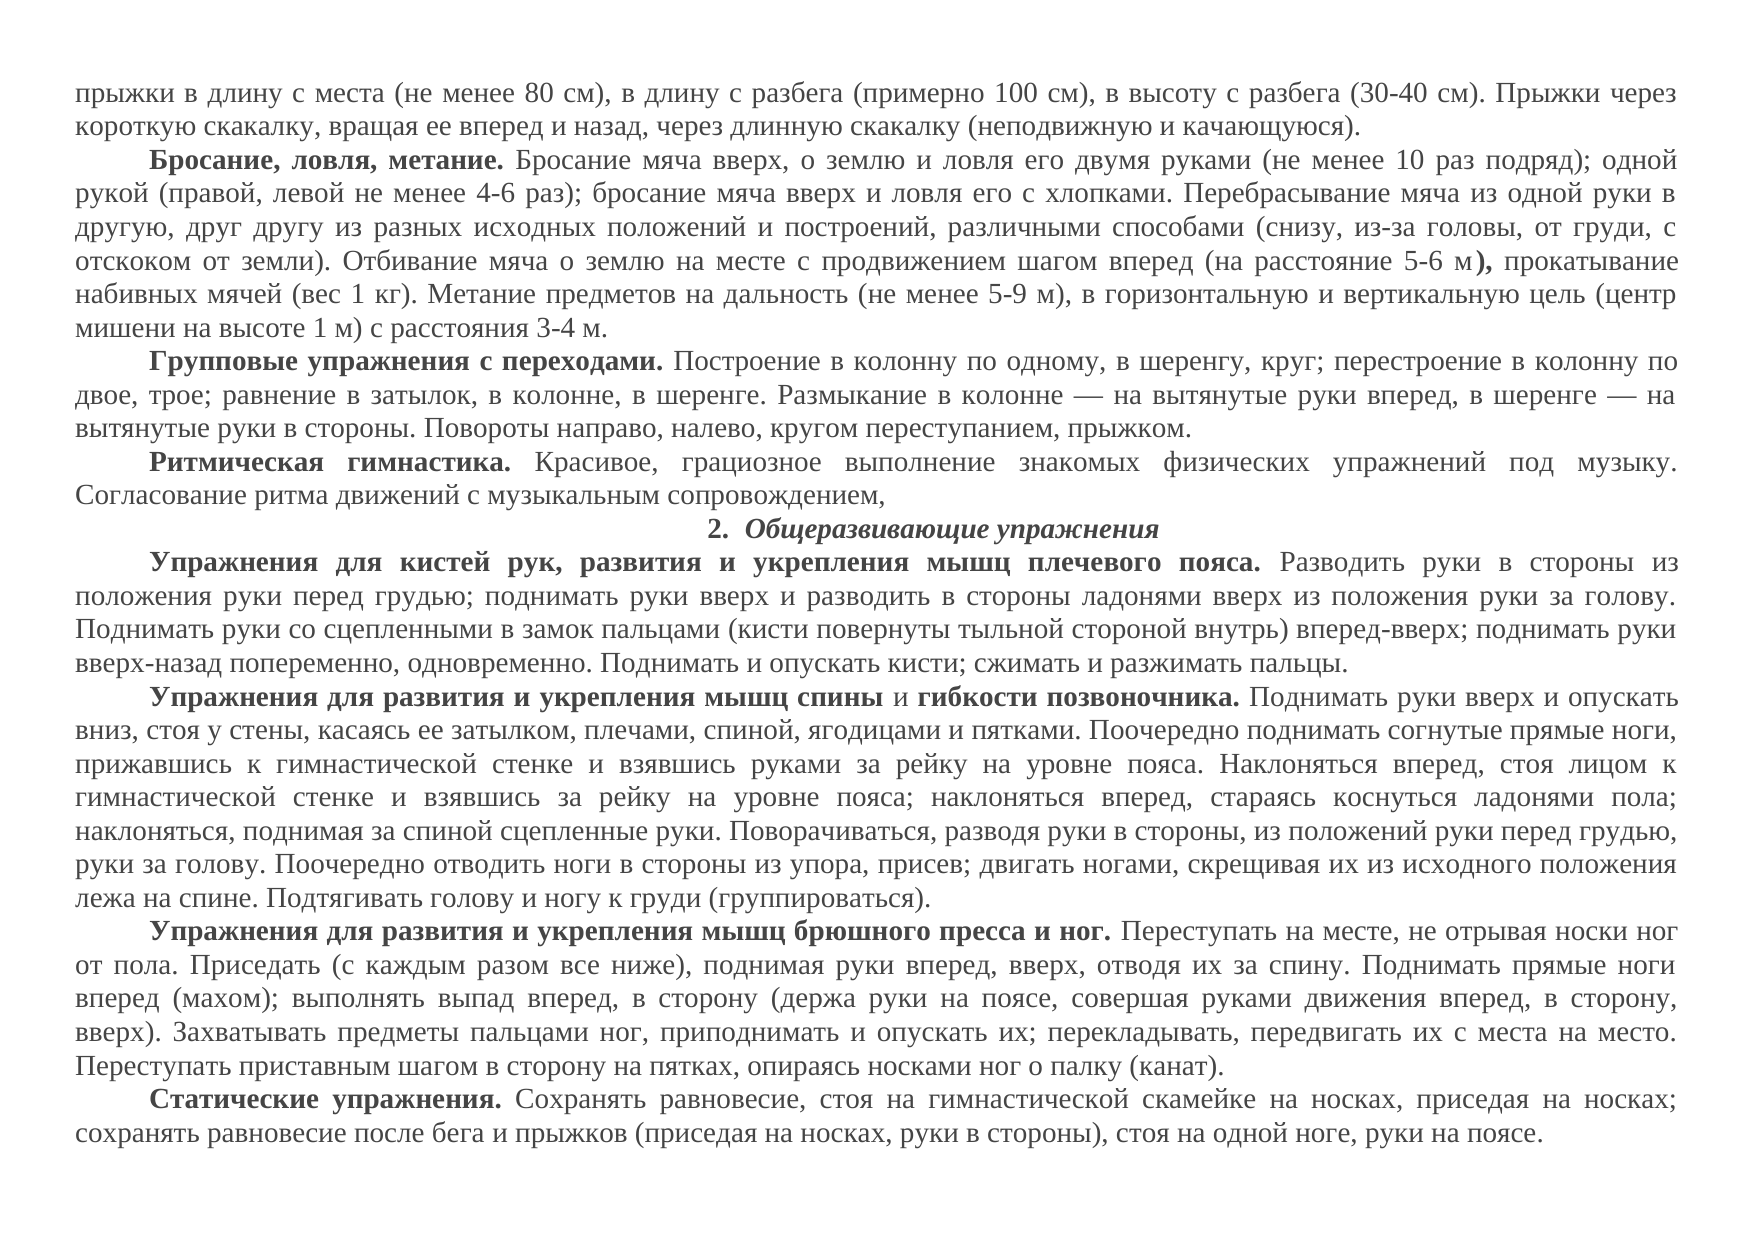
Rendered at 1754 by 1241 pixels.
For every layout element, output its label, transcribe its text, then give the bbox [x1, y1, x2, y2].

text Упражнения для развития и укрепления мышц спины и гибкости позвоночника. Поднимать руки вверх и опускать вниз, стоя у стены, касаясь ее затылком, плечами, спиной, ягодицами и пятками. Поочередно поднимать согнутые прямые ноги, прижавшись к гимнастической стенке и взявшись руками за рейку на уровне пояса. Наклоняться вперед, стоя лицом к гимнастической стенке и взявшись за рейку на уровне пояса; наклоняться вперед, стараясь коснуться ладонями пола; наклоняться, поднимая за спиной сцепленные руки. Поворачиваться, разводя руки в стороны, из положений руки перед грудью, руки за голову. Поочередно отводить ноги в стороны из упора, присев; двигать ногами, скрещивая их из исходного положения лежа на спине. Подтягивать голову и ногу к груди (группироваться). [75, 679, 1679, 913]
text Статические упражнения. Сохранять равновесие, стоя на гимнастической скамейке на носках, приседая на носках; сохранять равновесие после бега и прыжков (приседая на носках, руки в стороны), стоя на одной ноге, руки на поясе. [75, 1081, 1679, 1148]
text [75, 75, 1679, 142]
text Упражнения для кистей рук, развития и укрепления мышц плечевого пояса. Разводить руки в стороны из положения руки перед грудью; поднимать руки вверх и разводить в стороны ладонями вверх из положения руки за голову. Поднимать руки со сцепленными в замок пальцами (кисти повернуты тыльной стороной внутрь) вперед-вверх; поднимать руки вверх-назад попеременно, одновременно. Поднимать и опускать кисти; сжимать и разжимать пальцы. [75, 544, 1679, 679]
text Бросание, ловля, метание. Бросание мяча вверх, о землю и ловля его двумя руками (не менее 10 раз подряд); одной рукой (правой, левой не менее 4-6 раз); бросание мяча вверх и ловля его с хлопками. Перебрасывание мяча из одной руки в другую, друг другу из разных исходных положений и построений, различными способами (снизу, из-за головы, от груди, с отскоком от земли). Отбивание мяча о землю на месте с продвижением шагом вперед (на расстояние 5-6 м), прокатывание набивных мячей (вес 1 кг). Метание предметов на дальность (не менее 5-9 м), в горизонтальную и вертикальную цель (центр мишени на высоте 1 м) с расстояния 3-4 м. [75, 142, 1679, 343]
list Общеразвивающие упражнения [187, 511, 1679, 544]
text Групповые упражнения с переходами. Построение в колонну по одному, в шеренгу, круг; перестроение в колонну по двое, трое; равнение в затылок, в колонне, в шеренге. Размыкание в колонне — на вытянутые руки вперед, в шеренге — на вытянутые руки в стороны. Повороты направо, налево, кругом переступанием, прыжком. [75, 343, 1679, 444]
text Ритмическая гимнастика. Красивое, грациозное выполнение знакомых физических упражнений под музыку. Согласование ритма движений с музыкальным сопровождением, [75, 444, 1679, 511]
text Упражнения для развития и укрепления мышц брюшного пресса и ног. Переступать на месте, не отрывая носки ног от пола. Приседать (с каждым разом все ниже), поднимая руки вперед, вверх, отводя их за спину. Поднимать прямые ноги вперед (махом); выполнять выпад вперед, в сторону (держа руки на поясе, совершая руками движения вперед, в сторону, вверх). Захватывать предметы пальцами ног, приподнимать и опускать их; перекладывать, передвигать их с места на место. Переступать приставным шагом в сторону на пятках, опираясь носками ног о палку (канат). [75, 913, 1679, 1081]
